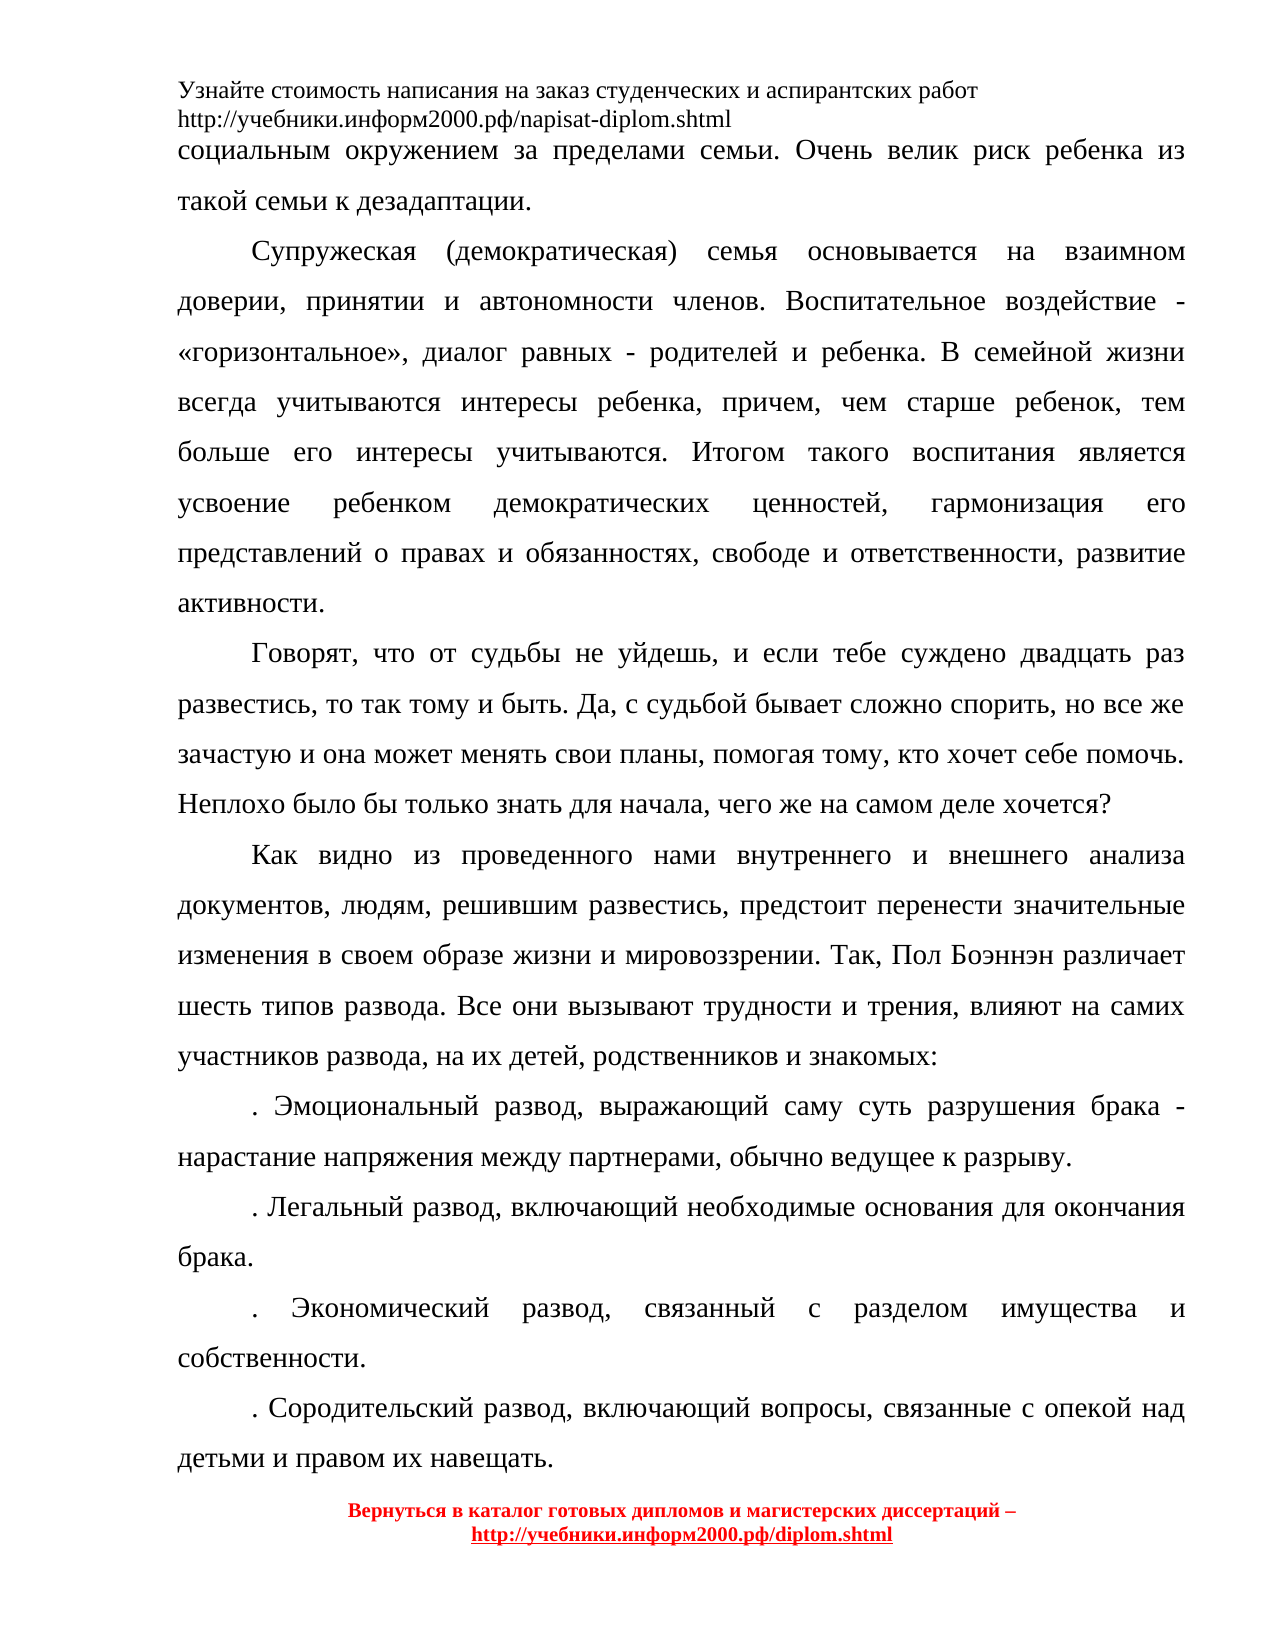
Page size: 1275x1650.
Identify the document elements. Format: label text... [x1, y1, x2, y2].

text . Сородительский развод, включающий вопросы, связанные с опекой над детьми и правом их навещать. [177, 1390, 1186, 1474]
text . Эмоциональный развод, выражающий саму суть разрушения брака - нарастание напряжения между партнерами, обычно ведущее к разрыву. [177, 1088, 1186, 1172]
text Говорят, что от судьбы не уйдешь, и если тебе суждено двадцать раз развестись, то так тому и быть. Да, с судьбой бывает сложно спорить, но все же зачастую и она может менять свои планы, помогая тому, кто хочет себе помочь. Неплохо было бы только знать для начала, чего же на самом деле хочется? [177, 636, 1186, 820]
text Как видно из проведенного нами внутреннего и внешнего анализа документов, людям, решившим развестись, предстоит перенести значительные изменения в своем образе жизни и мировоззрении. Так, Пол Боэннэн различает шесть типов развода. Все они вызывают трудности и трения, влияют на самих участников развода, на их детей, родственников и знакомых: [177, 837, 1186, 1072]
text . Легальный развод, включающий необходимые основания для окончания брака. [177, 1189, 1186, 1273]
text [177, 132, 1186, 216]
text Супружеская (демократическая) семья основывается на взаимном доверии, принятии и автономности членов. Воспитательное воздействие - «горизонтальное», диалог равных - родителей и ребенка. В семейной жизни всегда учитываются интересы ребенка, причем, чем старше ребенок, тем больше его интересы учитываются. Итогом такого воспитания является усвоение ребенком демократических ценностей, гармонизация его представлений о правах и обязанностях, свободе и ответственности, развитие активности. [177, 233, 1186, 619]
text . Экономический развод, связанный с разделом имущества и собственности. [177, 1290, 1186, 1373]
